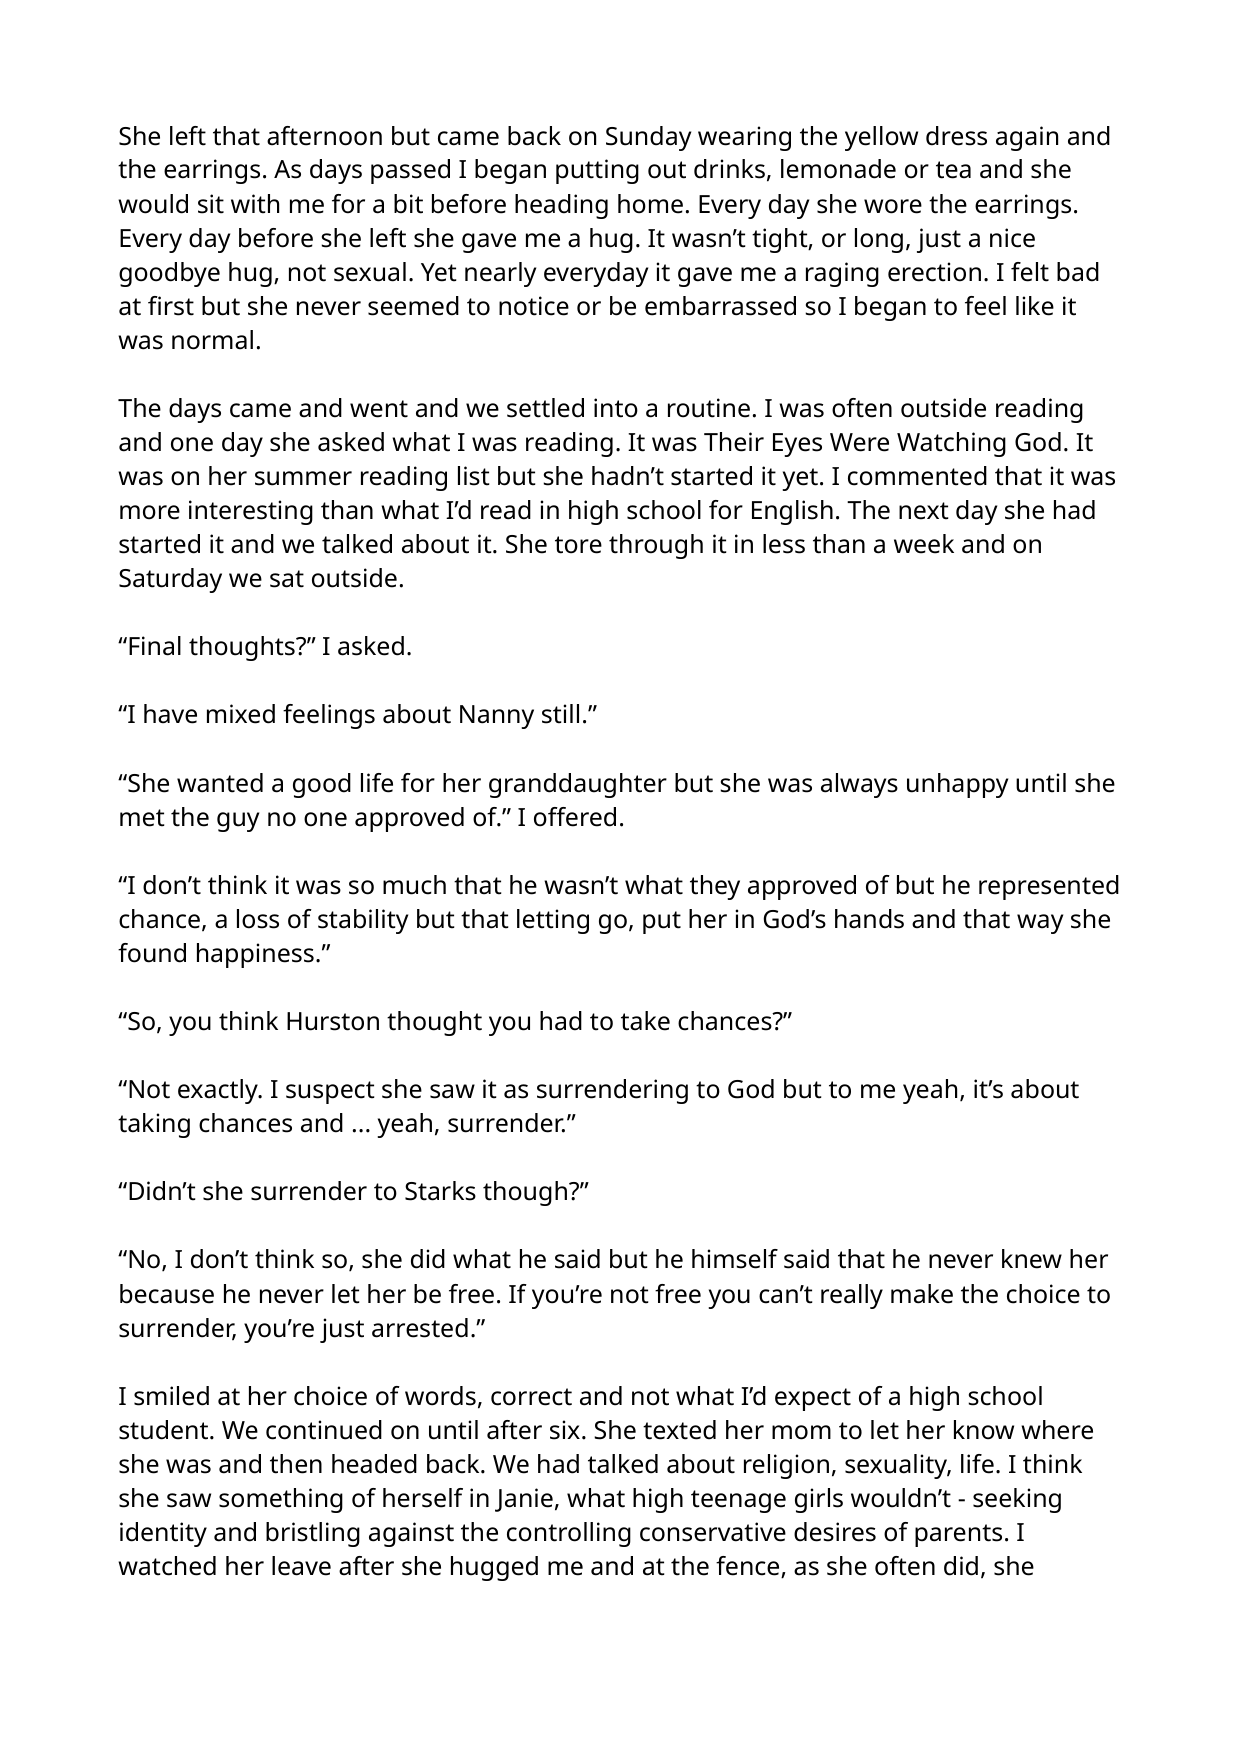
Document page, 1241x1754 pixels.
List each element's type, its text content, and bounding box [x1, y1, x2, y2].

text “I have mixed feelings about Nanny still.” [118, 697, 1122, 731]
text She left that afternoon but came back on Sunday wearing the yellow dress again and the earrings. As days passed I began putting out drinks, lemonade or tea and she would sit with me for a bit before heading home. Every day she wore the earrings. Every day before she left she gave me a hug. It wasn’t tight, or long, just a nice goodbye hug, not sexual. Yet nearly everyday it gave me a raging erection. I felt bad at first but she never seemed to notice or be embarrassed so I began to feel like it was normal. [118, 118, 1122, 357]
text The days came and went and we settled into a routine. I was often outside reading and one day she asked what I was reading. It was Their Eyes Were Watching God. It was on her summer reading list but she hadn’t started it yet. I commented that it was more interesting than what I’d read in high school for English. The next day she had started it and we talked about it. She tore through it in less than a week and on Saturday we sat outside. [118, 391, 1122, 595]
text “Not exactly. I suspect she saw it as surrendering to God but to me yeah, it’s about taking chances and ... yeah, surrender.” [118, 1072, 1122, 1140]
text “So, you think Hurston thought you had to take chances?” [118, 1004, 1122, 1038]
text “Final thoughts?” I asked. [118, 629, 1122, 663]
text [118, 1378, 1122, 1583]
text “I don’t think it was so much that he wasn’t what they approved of but he represented chance, a loss of stability but that letting go, put her in God’s hands and that way she found happiness.” [118, 867, 1122, 970]
text “Didn’t she surrender to Starks though?” [118, 1174, 1122, 1208]
text “No, I don’t think so, she did what he said but he himself said that he never knew her because he never let her be free. If you’re not free you can’t really make the choice to surrender, you’re just arrested.” [118, 1242, 1122, 1344]
text “She wanted a good life for her granddaughter but she was always unhappy until she met the guy no one approved of.” I offered. [118, 765, 1122, 833]
